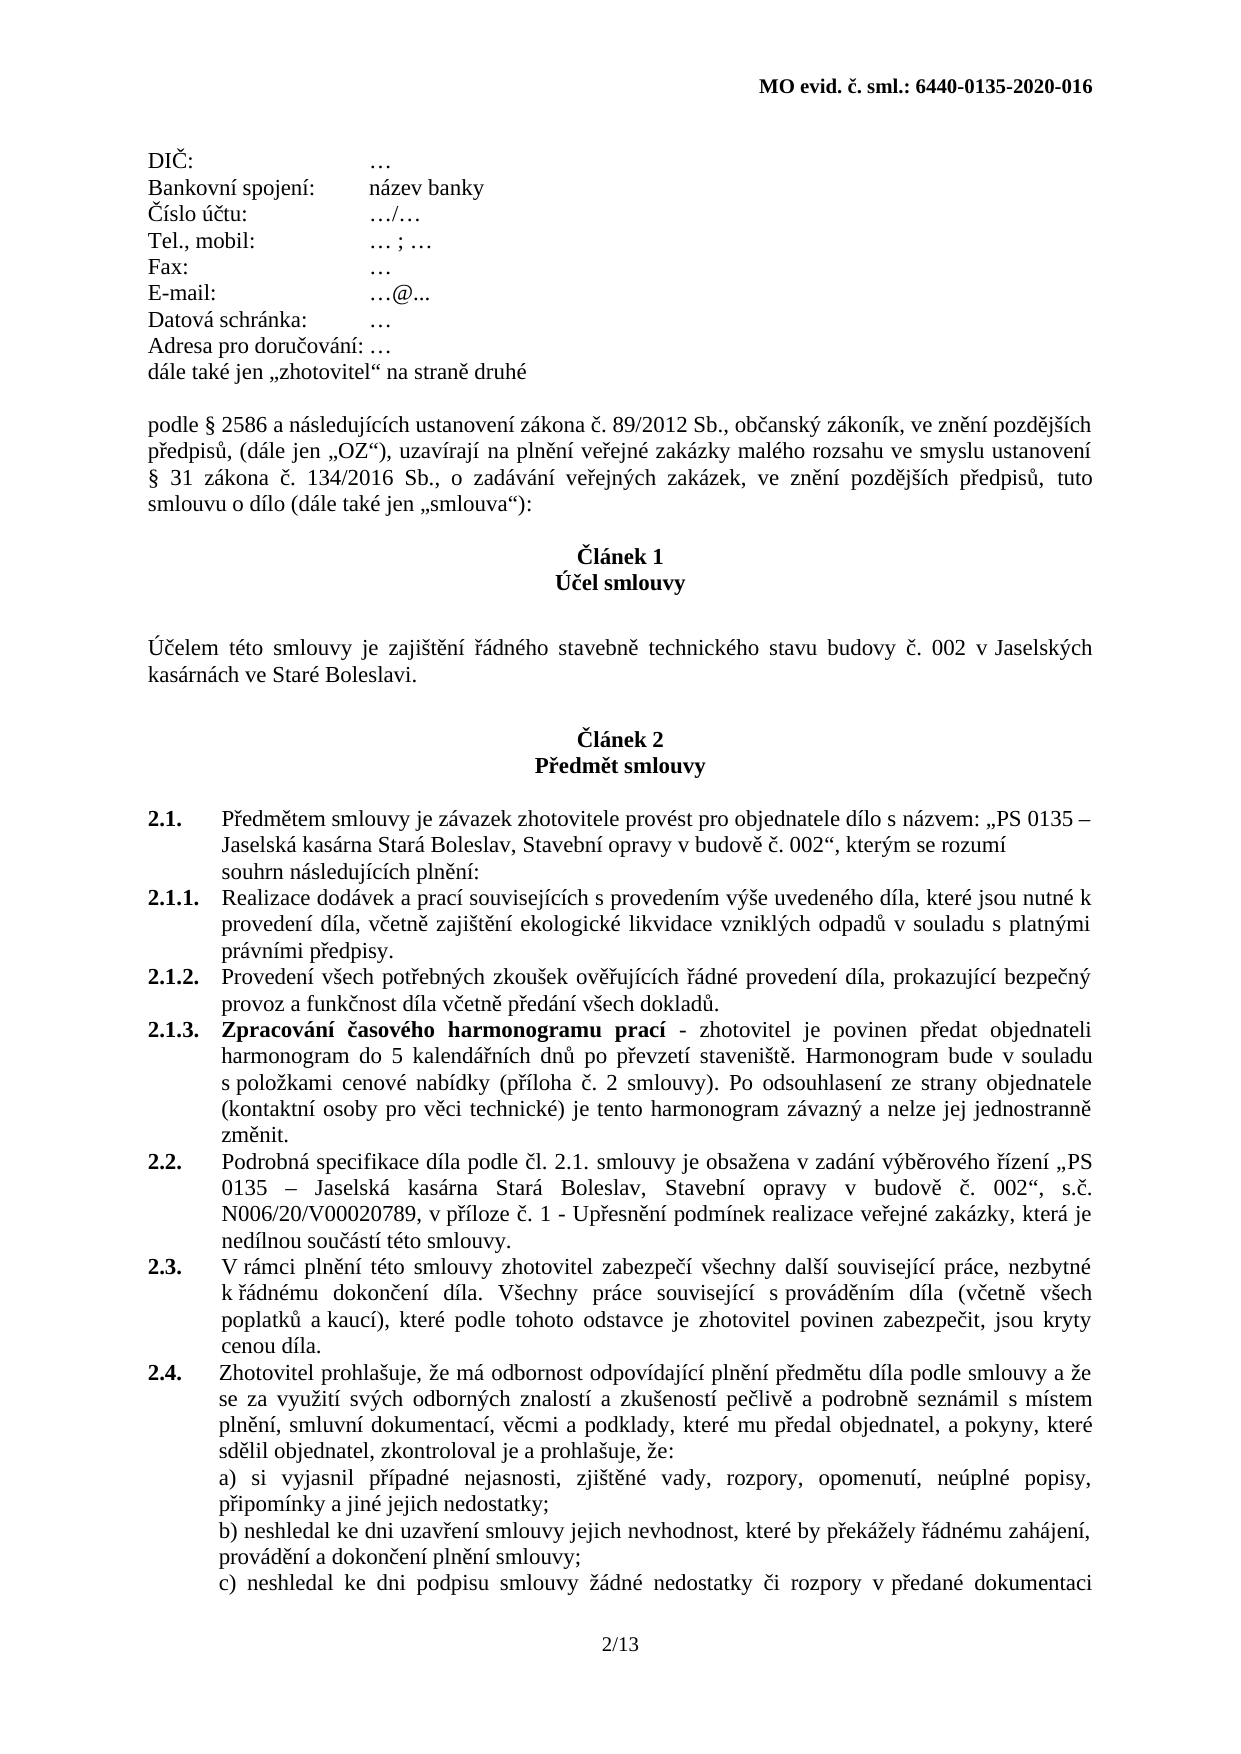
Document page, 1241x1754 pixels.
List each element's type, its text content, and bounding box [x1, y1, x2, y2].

text 2.4. Zhotovitel prohlašuje, že má odbornost odpovídající plnění předmětu díla podle smlouvy a že se za využití svých odborných znalostí a zkušeností pečlivě a podrobně seznámil s místem plnění, smluvní dokumentací, věcmi a podklady, které mu předal objednatel, a pokyny, které sdělil objednatel, zkontroloval je a prohlašuje, že: [148, 1358, 1093, 1464]
text 2.1.2. Provedení všech potřebných zkoušek ověřujících řádné provedení díla, prokazující bezpečný provoz a funkčnost díla včetně předání všech dokladů. [148, 963, 1093, 1016]
text Účel smlouvy [148, 569, 1093, 596]
text Článek 1 [148, 543, 1093, 569]
text Jaselská kasárna Stará Boleslav, Stavební opravy v budově č. 002“, kterým se rozumí [221, 831, 1093, 858]
text Číslo účtu: …/… [148, 200, 1093, 227]
text dále také jen „zhotovitel“ na straně druhé [148, 358, 1093, 385]
text Adresa pro doručování: … [148, 332, 1093, 358]
text Datová schránka: … [148, 306, 1093, 332]
text Fax: … [148, 253, 1093, 279]
text Předmět smlouvy [148, 752, 1093, 779]
text E-mail: …@... [148, 279, 1093, 306]
text 2.1.1. Realizace dodávek a prací souvisejících s provedením výše uvedeného díla, které jsou nutné k provedení díla, včetně zajištění ekologické likvidace vzniklých odpadů v souladu s platnými právními předpisy. [148, 884, 1093, 963]
text podle § 2586 a následujících ustanovení zákona č. 89/2012 Sb., občanský zákoník, ve znění pozdějších předpisů, (dále jen „OZ“), uzavírají na plnění veřejné zakázky malého rozsahu ve smyslu ustanovení § 31 zákona č. 134/2016 Sb., o zadávání veřejných zakázek, ve znění pozdějších předpisů, tuto smlouvu o dílo (dále také jen „smlouva“): [148, 411, 1093, 517]
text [218, 1569, 1093, 1596]
text 2.1.3. Zpracování časového harmonogramu prací - zhotovitel je povinen předat objednateli harmonogram do 5 kalendářních dnů po převzetí staveniště. Harmonogram bude v souladu s položkami cenové nabídky (příloha č. 2 smlouvy). Po odsouhlasení ze strany objednatele (kontaktní osoby pro věci technické) je tento harmonogram závazný a nelze jej jednostranně změnit. [148, 1016, 1093, 1148]
text a) si vyjasnil případné nejasnosti, zjištěné vady, rozpory, opomenutí, neúplné popisy, připomínky a jiné jejich nedostatky; [218, 1464, 1093, 1517]
text Účelem této smlouvy je zajištění řádného stavebně technického stavu budovy č. 002 v Jaselských kasárnách ve Staré Boleslavi. [148, 634, 1093, 687]
text Článek 2 [148, 726, 1093, 752]
text b) neshledal ke dni uzavření smlouvy jejich nevhodnost, které by překážely řádnému zahájení, provádění a dokončení plnění smlouvy; [218, 1517, 1093, 1569]
text 2.1. Předmětem smlouvy je závazek zhotovitele provést pro objednatele dílo s názvem: „PS 0135 – [148, 805, 1093, 831]
text Bankovní spojení: název banky [148, 174, 1093, 200]
text 2.2. Podrobná specifikace díla podle čl. 2.1. smlouvy je obsažena v zadání výběrového řízení „PS 0135 – Jaselská kasárna Stará Boleslav, Stavební opravy v budově č. 002“, s.č. N006/20/V00020789, v příloze č. 1 - Upřesnění podmínek realizace veřejné zakázky, která je nedílnou součástí této smlouvy. [148, 1148, 1093, 1253]
text 2.3. V rámci plnění této smlouvy zhotovitel zabezpečí všechny další související práce, nezbytné k řádnému dokončení díla. Všechny práce související s prováděním díla (včetně všech poplatků a kaucí), které podle tohoto odstavce je zhotovitel povinen zabezpečit, jsou kryty cenou díla. [148, 1253, 1093, 1358]
text Tel., mobil: … ; … [148, 227, 1093, 253]
text souhrn následujících plnění: [221, 858, 1093, 884]
text DIČ: … [148, 148, 1093, 174]
